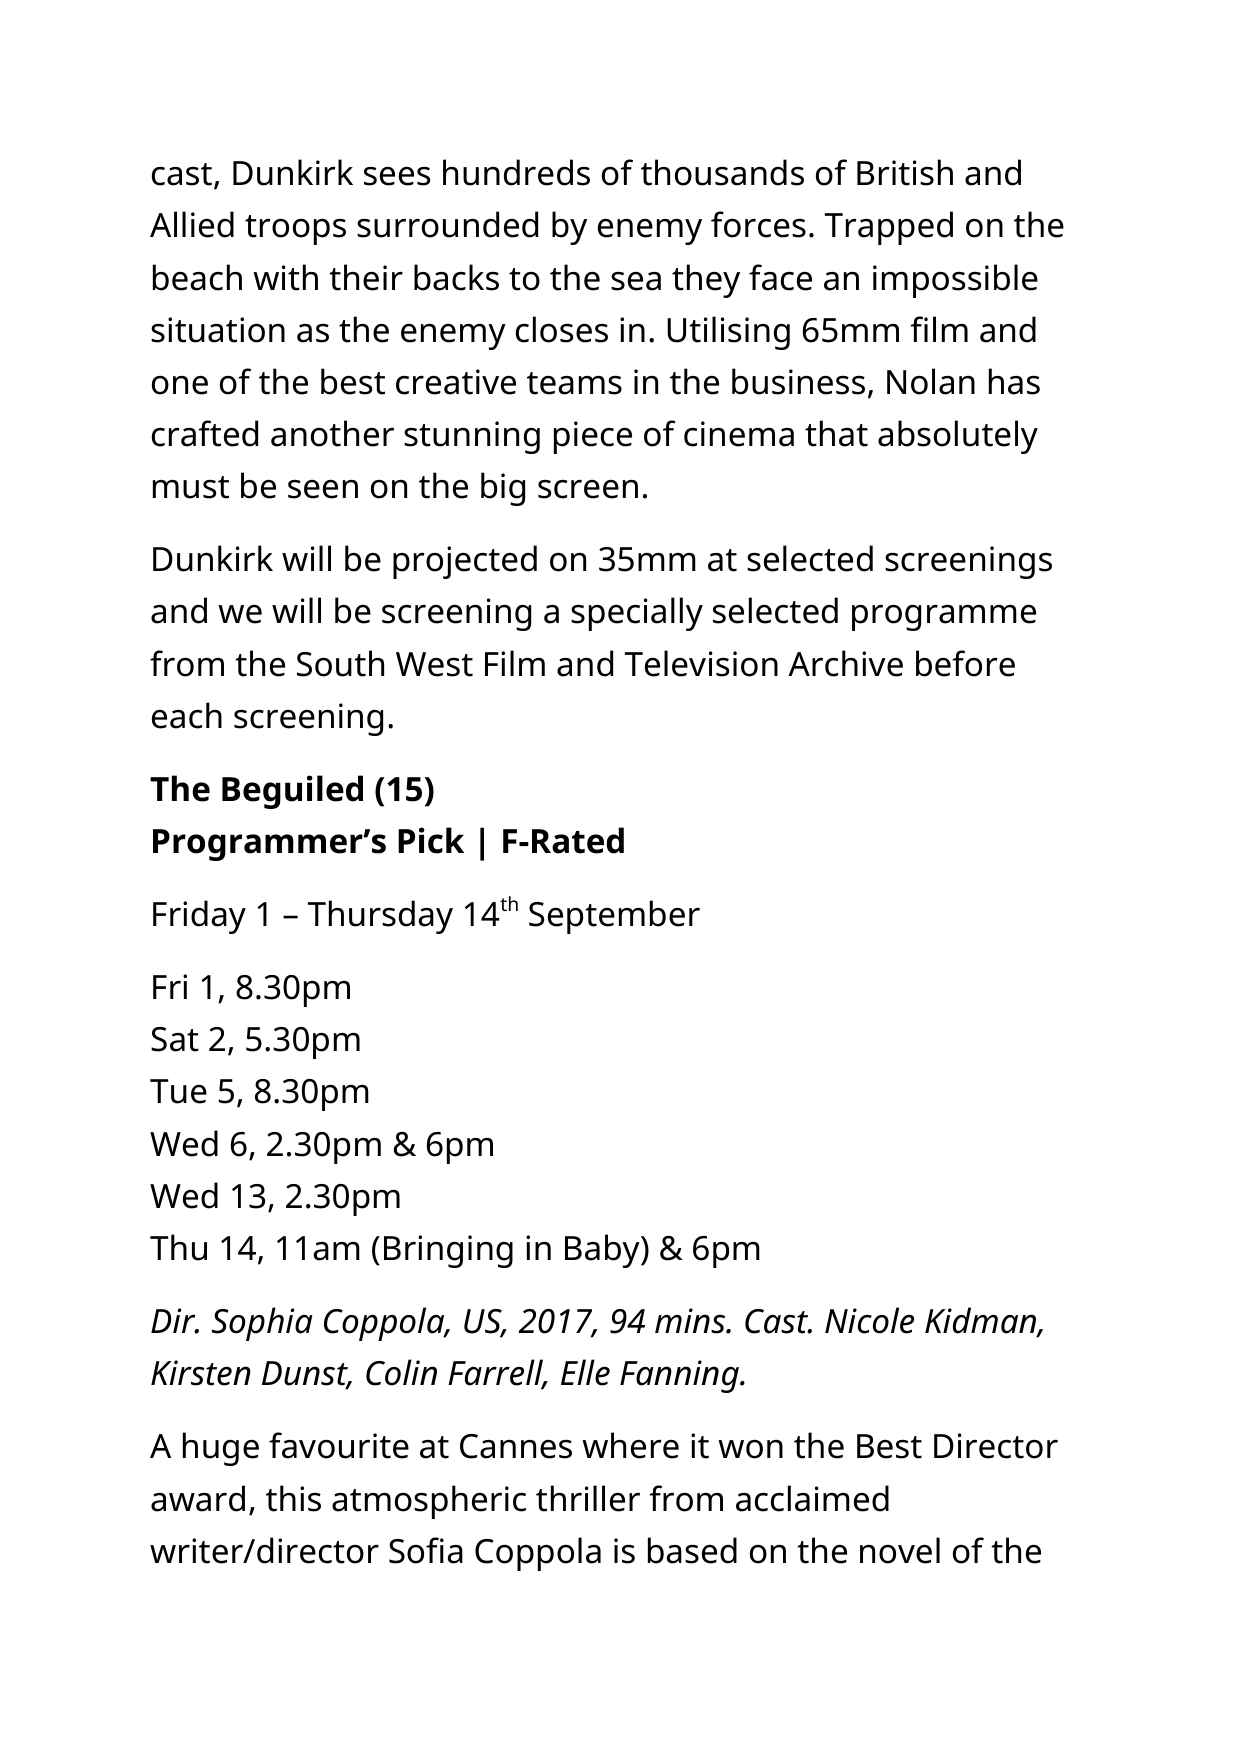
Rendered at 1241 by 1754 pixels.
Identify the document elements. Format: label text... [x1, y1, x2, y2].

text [150, 1423, 1090, 1573]
text Fri 1, 8.30pm Sat 2, 5.30pm Tue 5, 8.30pm Wed 6, 2.30pm & 6pm Wed 13, 2.30pm Thu 14, 11am (Bringing in Baby) & 6pm [150, 964, 1090, 1270]
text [150, 150, 1090, 508]
text Friday 1 – Thursday 14th September [150, 891, 1090, 936]
text Dunkirk will be projected on 35mm at selected screenings and we will be screening a specially selected programme from the South West Film and Television Archive before each screening. [150, 536, 1090, 738]
text The Beguiled (15) Programmer’s Pick | F-Rated [150, 766, 1090, 863]
text Dir. Sophia Coppola, US, 2017, 94 mins. Cast. Nicole Kidman, Kirsten Dunst, Colin Farrell, Elle Fanning. [150, 1298, 1090, 1396]
